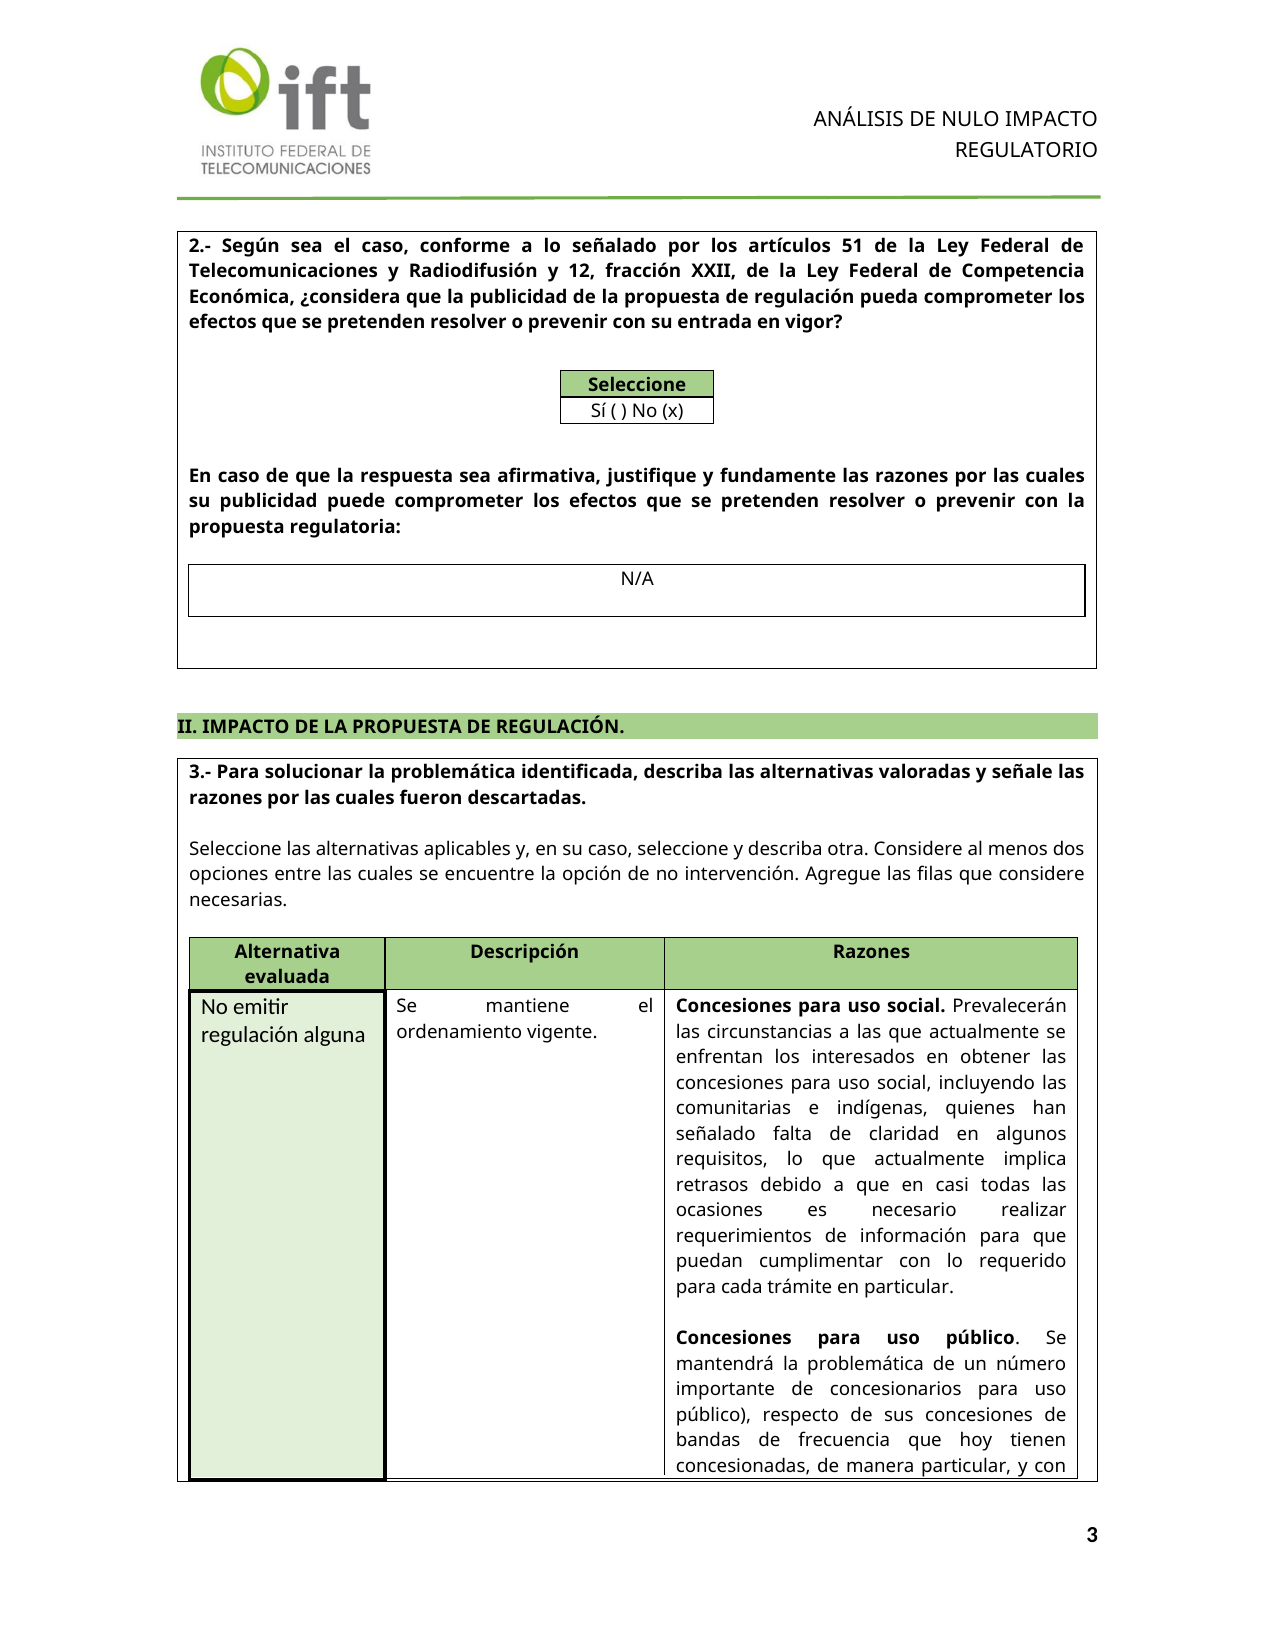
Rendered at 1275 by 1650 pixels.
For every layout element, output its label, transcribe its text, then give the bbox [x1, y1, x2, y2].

table_header 2.- Según sea el caso, conforme a lo señalado por los artículos 51 de la Ley Federal de Telecomunicaciones y Radiodifusión y 12, fracción XXII, de la Ley Federal de Competencia Económica, ¿considera que la publicidad de la propuesta de regulación pueda comprometer los efectos que se pretenden resolver o prevenir con su entrada en vigor? En caso de que la respuesta sea afirmativa, justifique y fundamente las razones por las cuales su publicidad puede comprometer los efectos que se pretenden resolver o prevenir con la propuesta regulatoria: [178, 232, 1096, 668]
text II. IMPACTO DE LA PROPUESTA DE REGULACIÓN. [177, 713, 1098, 739]
picture [177, 42, 401, 196]
